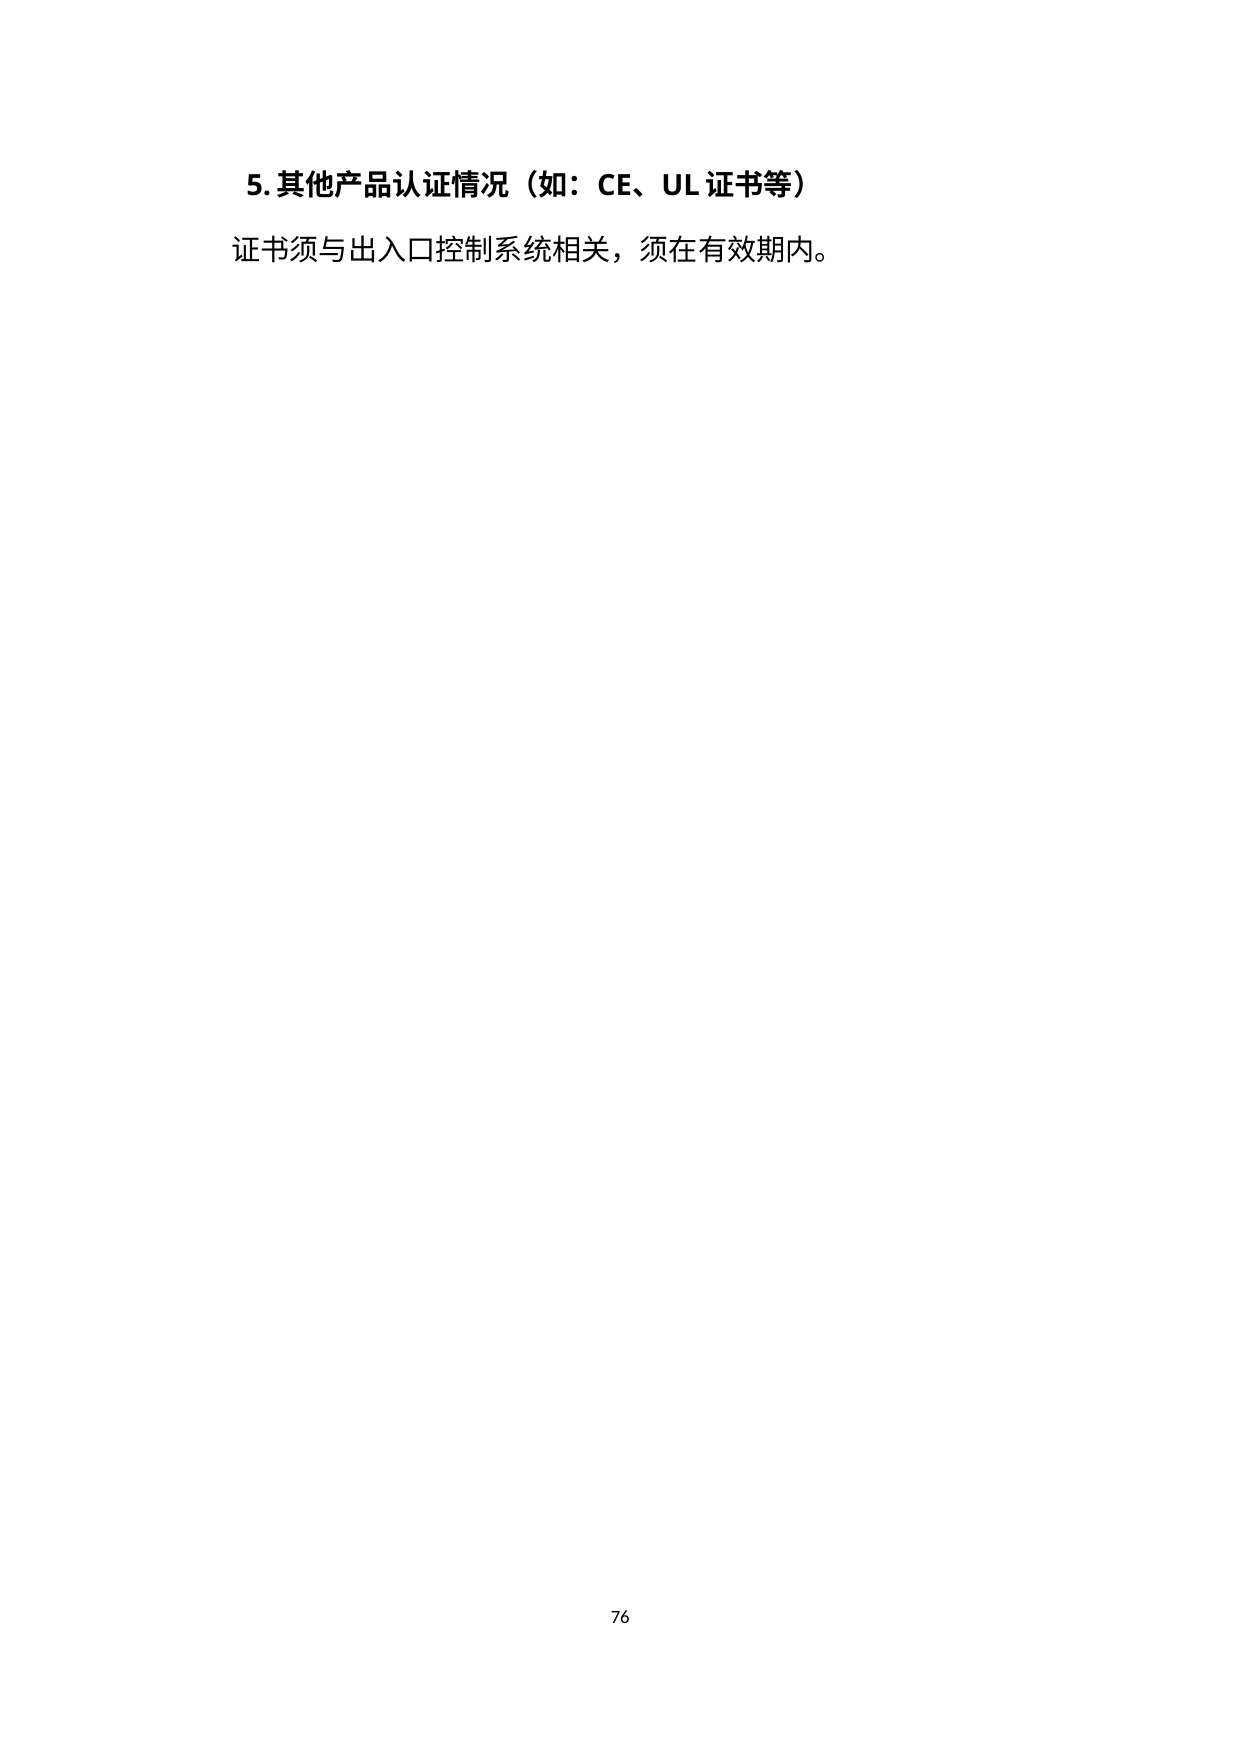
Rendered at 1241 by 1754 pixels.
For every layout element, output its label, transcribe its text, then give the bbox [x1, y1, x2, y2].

text 5. 其他产品认证情况（如：CE、UL证书等） [187, 150, 1053, 215]
text 证书须与出入口控制系统相关，须在有效期内。 [187, 215, 1053, 280]
